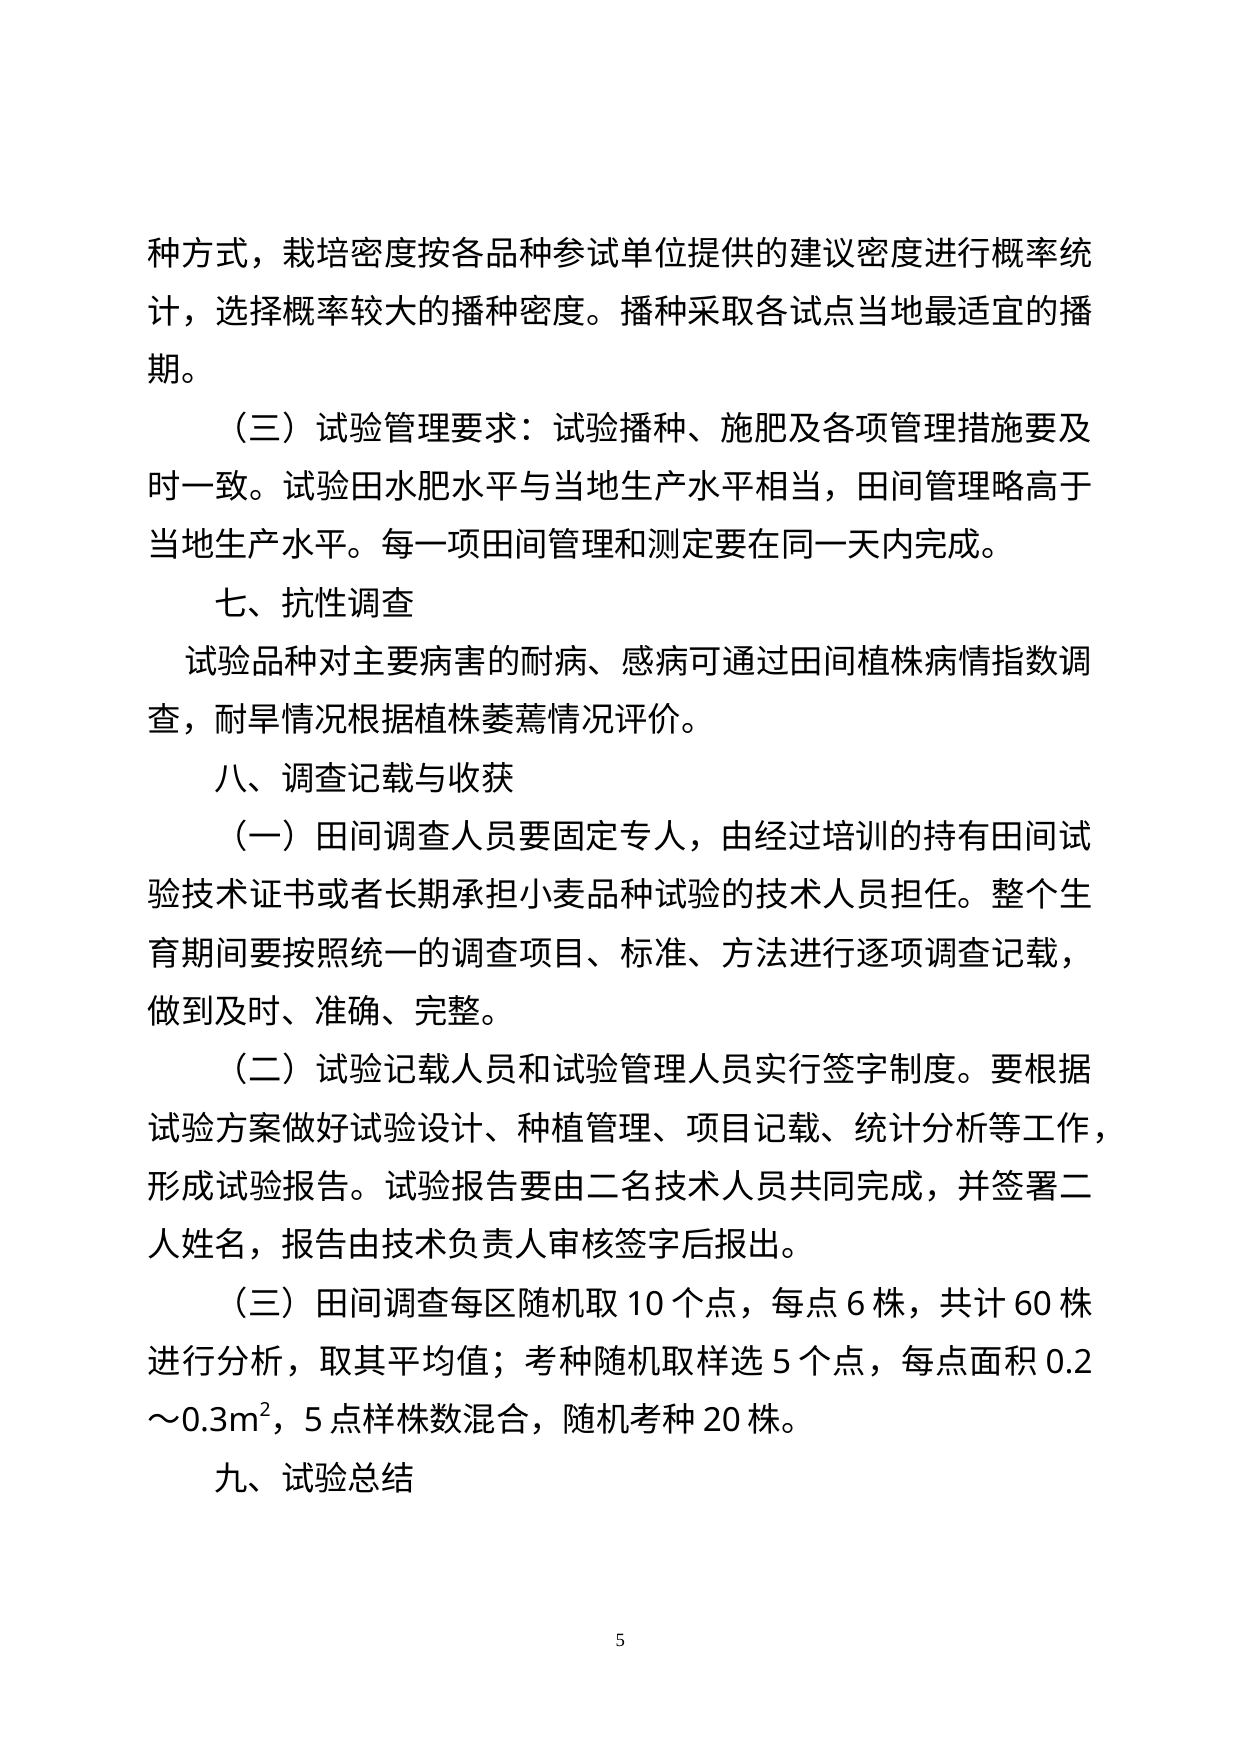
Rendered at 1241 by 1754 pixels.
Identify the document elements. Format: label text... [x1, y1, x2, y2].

text （三）试验管理要求：试验播种、施肥及各项管理措施要及时一致。试验田水肥水平与当地生产水平相当，田间管理略高于当地生产水平。每一项田间管理和测定要在同一天内完成。 [148, 393, 1092, 568]
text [148, 218, 1092, 393]
text （一）田间调查人员要固定专人，由经过培训的持有田间试验技术证书或者长期承担小麦品种试验的技术人员担任。整个生育期间要按照统一的调查项目、标准、方法进行逐项调查记载，做到及时、准确、完整。 [148, 802, 1092, 1035]
text 试验品种对主要病害的耐病、感病可通过田间植株病情指数调查，耐旱情况根据植株萎蔫情况评价。 [148, 627, 1092, 743]
text 九、试验总结 [148, 1443, 1092, 1502]
text （三）田间调查每区随机取10个点，每点6株，共计60株进行分析，取其平均值；考种随机取样选5个点，每点面积0.2～0.3m2，5点样株数混合，随机考种20株。 [148, 1268, 1092, 1443]
text 七、抗性调查 [148, 568, 1092, 627]
text 八、调查记载与收获 [148, 743, 1092, 802]
text （二）试验记载人员和试验管理人员实行签字制度。要根据试验方案做好试验设计、种植管理、项目记载、统计分析等工作，形成试验报告。试验报告要由二名技术人员共同完成，并签署二人姓名，报告由技术负责人审核签字后报出。 [148, 1035, 1092, 1268]
